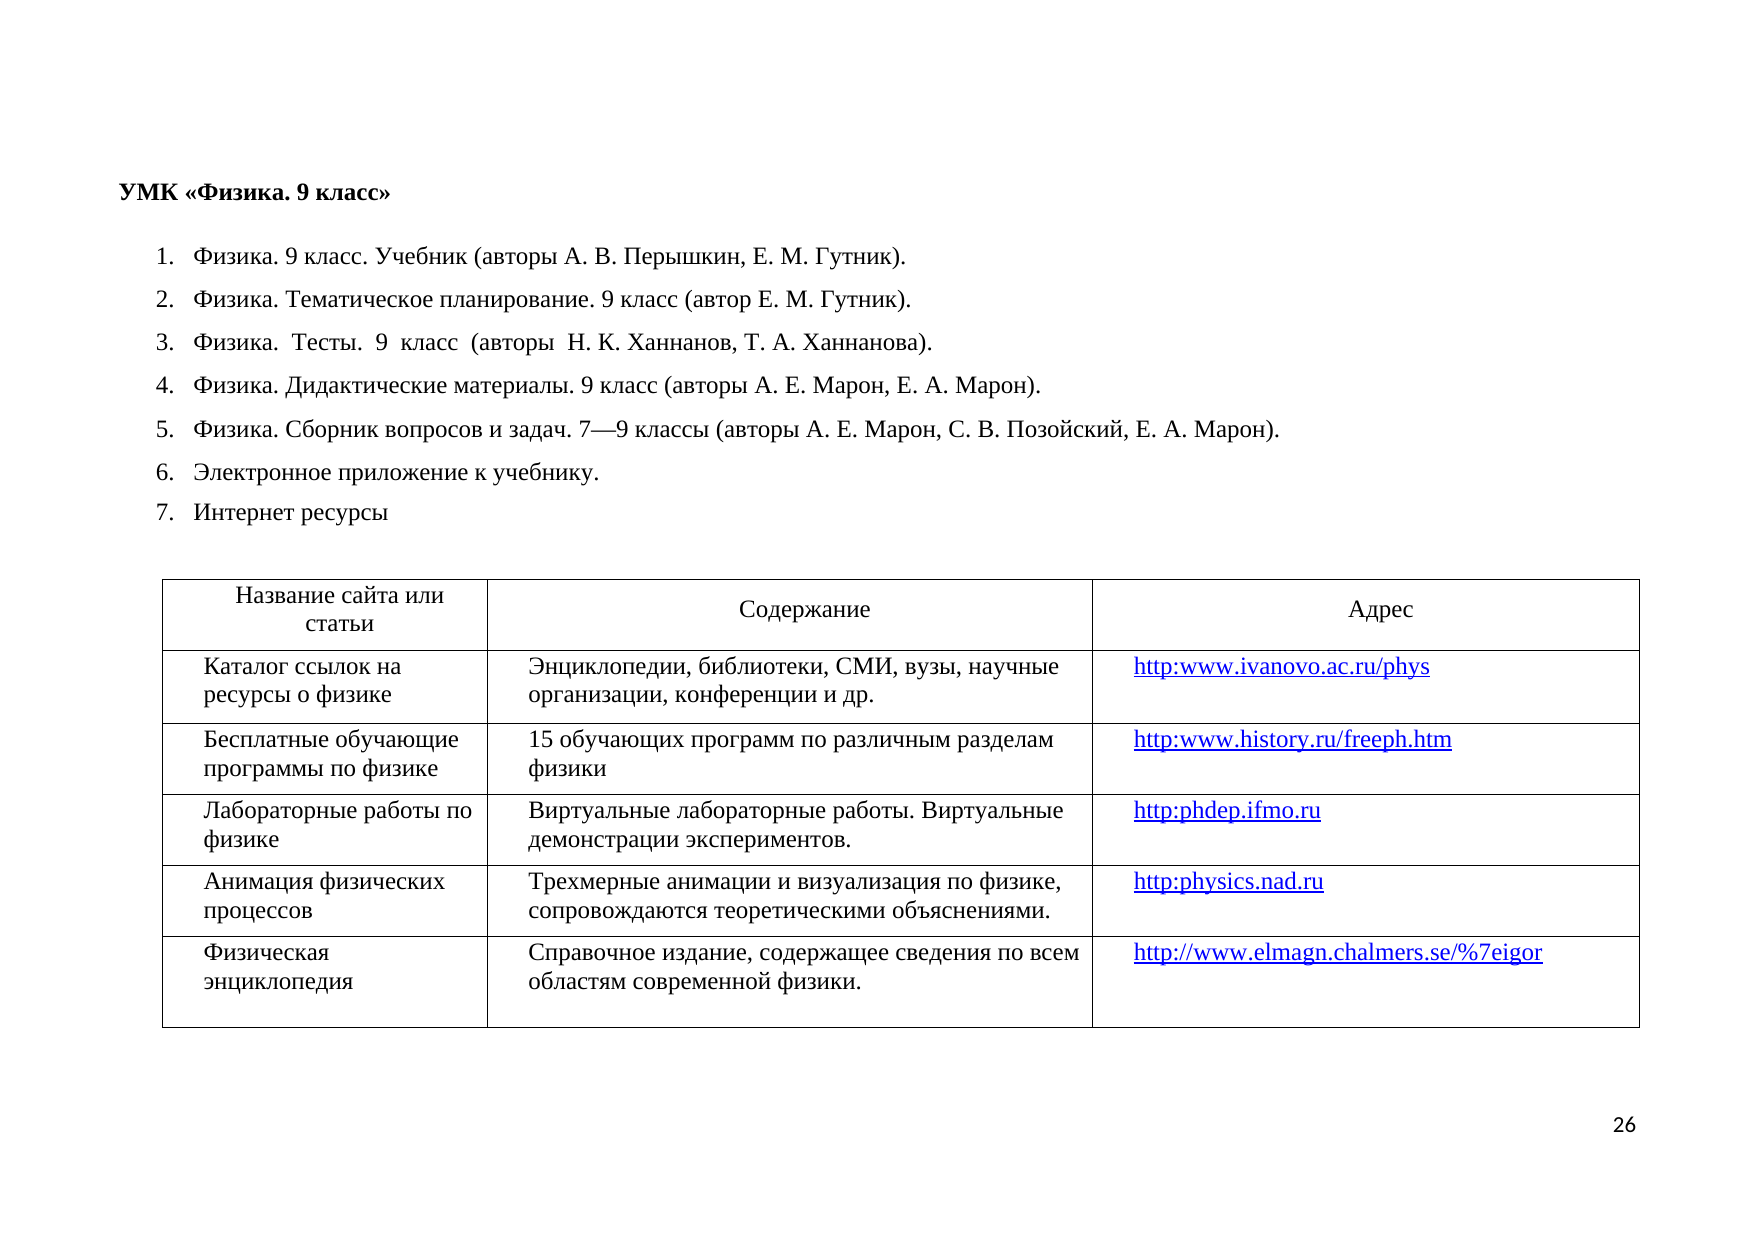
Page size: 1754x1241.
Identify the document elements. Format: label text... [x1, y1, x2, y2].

list Интернет ресурсы [156, 500, 1636, 525]
table_cell http:www.history.ru/freeph.htm [1093, 724, 1639, 794]
table_cell http:physics.nad.ru [1093, 866, 1639, 936]
list Физика. Тематическое планирование. 9 класс (автор Е. М. Гутник). [156, 284, 1636, 313]
table_header Название сайта или статьи [163, 580, 487, 650]
table_cell http:www.ivanovo.ac.ru/phys [1093, 651, 1639, 723]
table_header Адрес [1093, 580, 1639, 650]
table_header Содержание [488, 580, 1092, 650]
table_cell Лабораторные работы по физике [163, 795, 487, 865]
table_cell Энциклопедии, библиотеки, СМИ, вузы, научные организации, конференции и др. [488, 651, 1092, 723]
table_cell Физическая энциклопедия [163, 937, 487, 1027]
list Физика. Сборник вопросов и задач. 7—9 классы (авторы А. Е. Марон, С. В. Позойский, Е. А. Марон). [156, 414, 1636, 442]
table_cell http:phdep.ifmo.ru [1093, 795, 1639, 865]
list Электронное приложение к учебнику. [156, 457, 1636, 486]
text УМК «Физика. 9 класс» [118, 177, 1636, 206]
list Физика. Тесты. 9 класс (авторы Н. К. Ханнанов, Т. А. Ханнанова). [156, 327, 1636, 356]
table_cell Анимация физических процессов [163, 866, 487, 936]
list Физика. Дидактические материалы. 9 класс (авторы А. Е. Марон, Е. А. Марон). [156, 371, 1636, 399]
list Физика. 9 класс. Учебник (авторы А. В. Перышкин, Е. М. Гутник). [156, 241, 1636, 270]
table_cell http://www.elmagn.chalmers.se/%7eigor [1093, 937, 1639, 1027]
table_cell 15 обучающих программ по различным разделам физики [488, 724, 1092, 794]
table_cell Каталог ссылок на ресурсы о физике [163, 651, 487, 723]
table_cell Трехмерные анимации и визуализация по физике, сопровождаются теоретическими объяснениями. [488, 866, 1092, 936]
table_cell Справочное издание, содержащее сведения по всем областям современной физики. [488, 937, 1092, 1027]
table_cell Бесплатные обучающие программы по физике [163, 724, 487, 794]
table_cell Виртуальные лабораторные работы. Виртуальные демонстрации экспериментов. [488, 795, 1092, 865]
